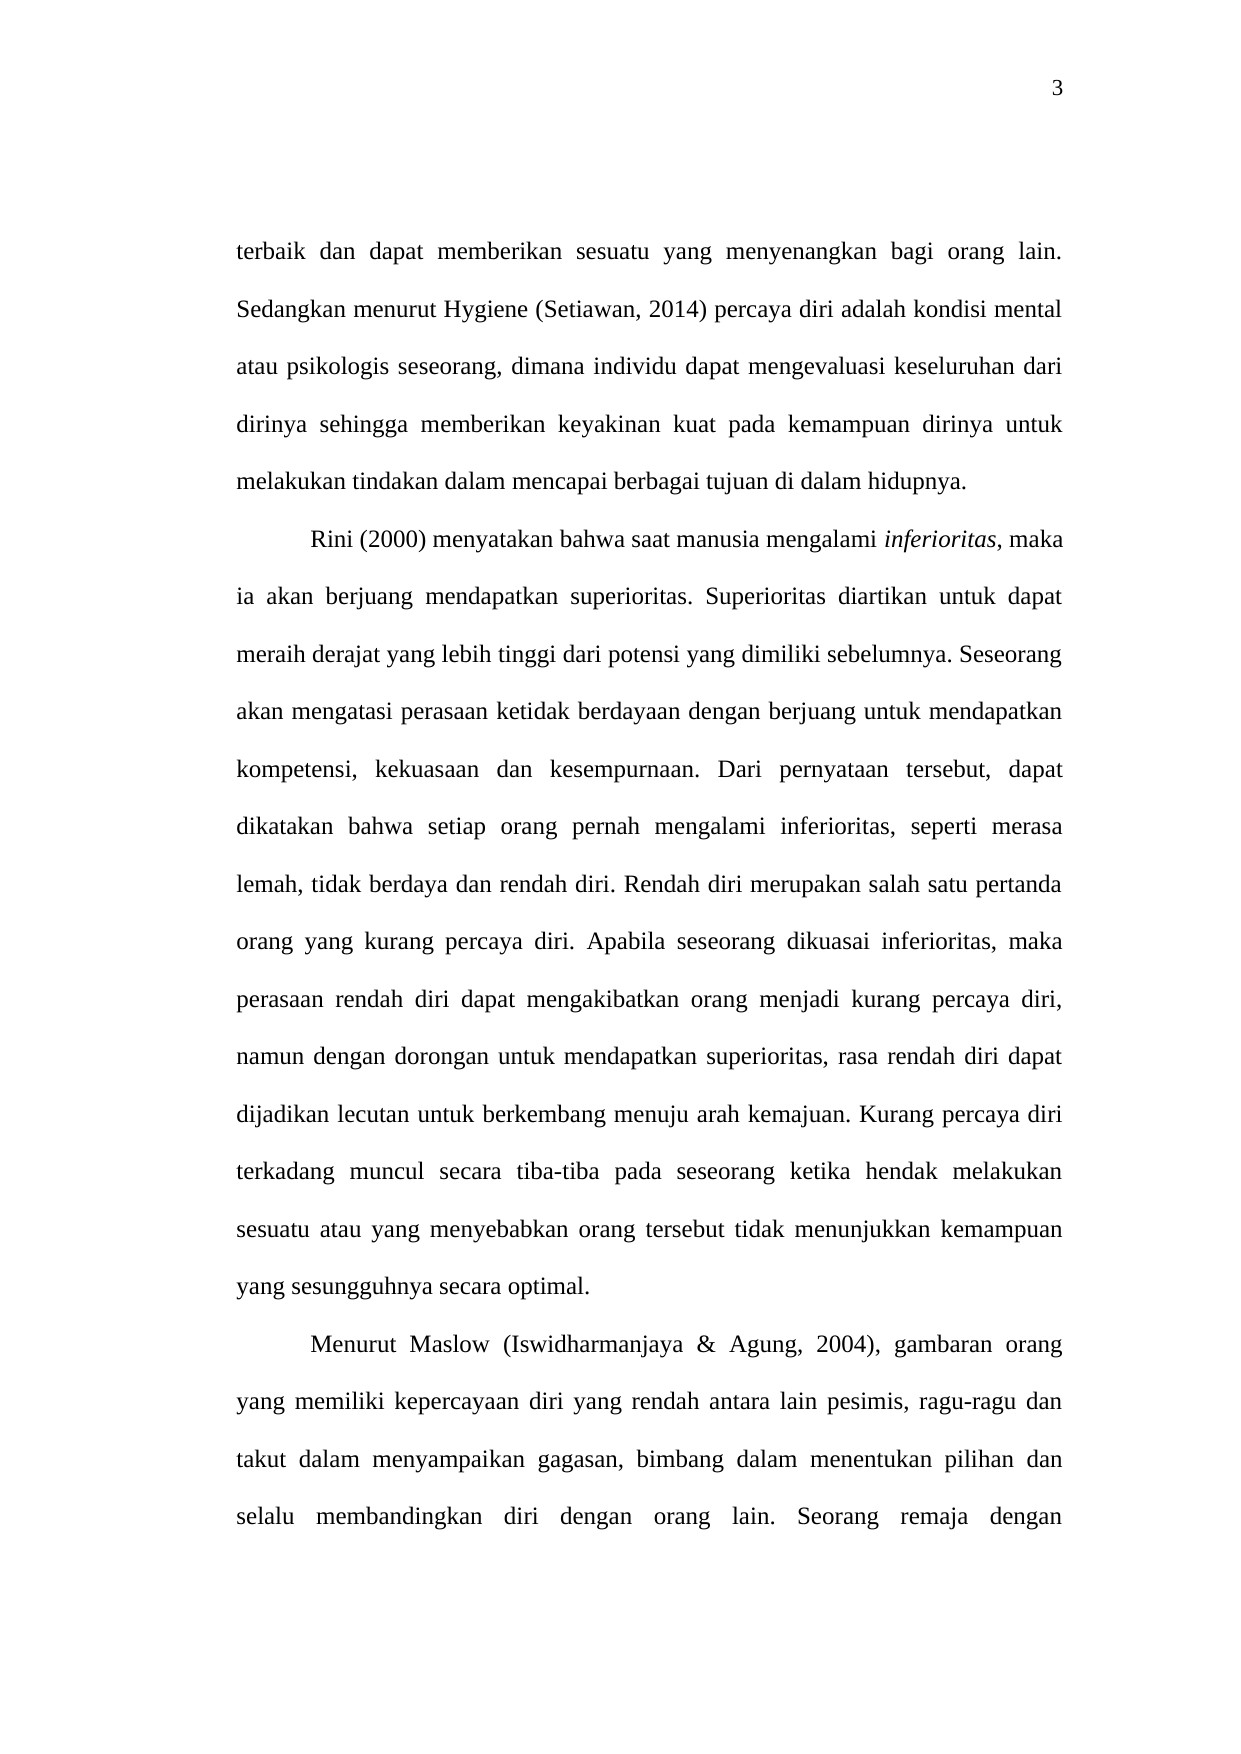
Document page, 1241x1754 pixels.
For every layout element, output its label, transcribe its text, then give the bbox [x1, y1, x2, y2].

text Rini (2000) menyatakan bahwa saat manusia mengalami inferioritas, maka ia akan berjuang mendapatkan superioritas. Superioritas diartikan untuk dapat meraih derajat yang lebih tinggi dari potensi yang dimiliki sebelumnya. Seseorang akan mengatasi perasaan ketidak berdayaan dengan berjuang untuk mendapatkan kompetensi, kekuasaan dan kesempurnaan. Dari pernyataan tersebut, dapat dikatakan bahwa setiap orang pernah mengalami inferioritas, seperti merasa lemah, tidak berdaya dan rendah diri. Rendah diri merupakan salah satu pertanda orang yang kurang percaya diri. Apabila seseorang dikuasai inferioritas, maka perasaan rendah diri dapat mengakibatkan orang menjadi kurang percaya diri, namun dengan dorongan untuk mendapatkan superioritas, rasa rendah diri dapat dijadikan lecutan untuk berkembang menuju arah kemajuan. Kurang percaya diri terkadang muncul secara tiba-tiba pada seseorang ketika hendak melakukan sesuatu atau yang menyebabkan orang tersebut tidak menunjukkan kemampuan yang sesungguhnya secara optimal. [236, 524, 1063, 1300]
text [236, 1329, 1063, 1530]
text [236, 236, 1063, 495]
